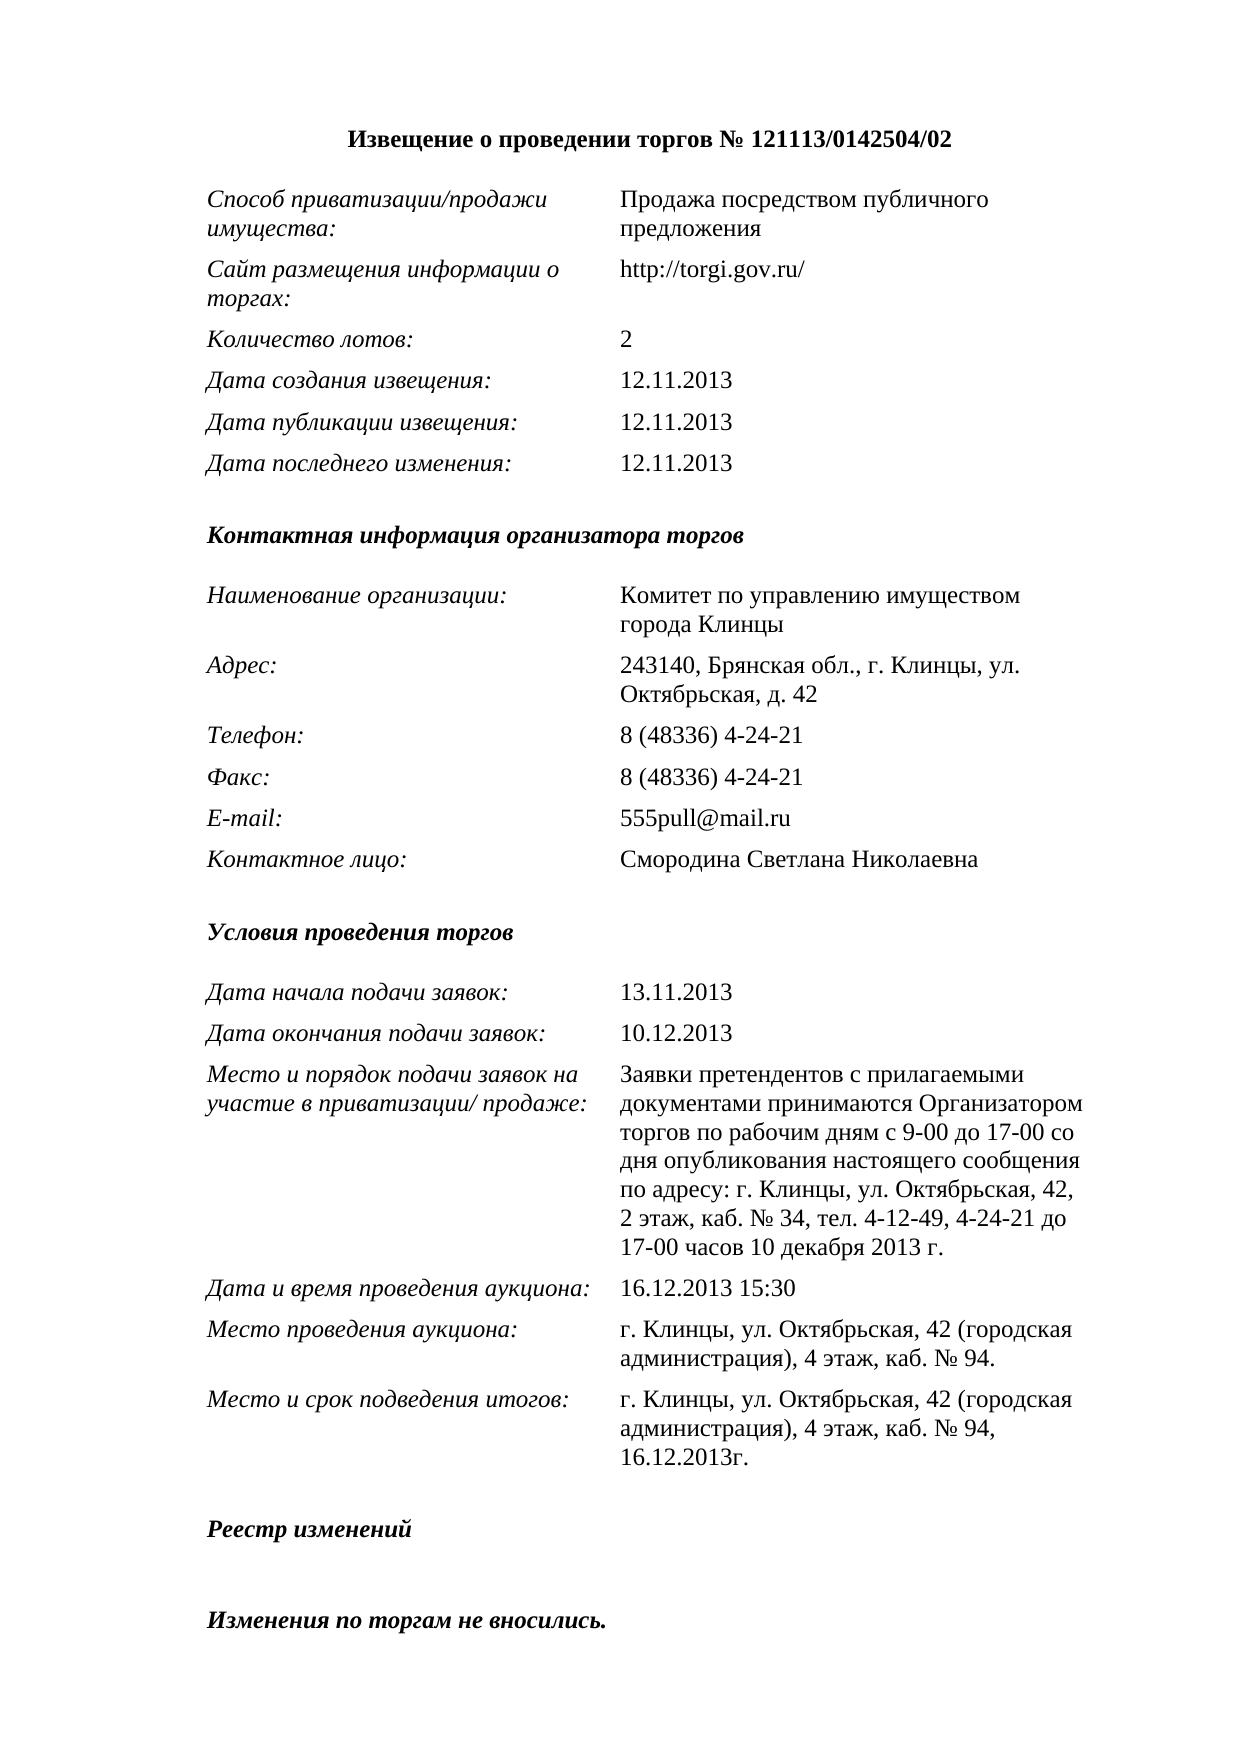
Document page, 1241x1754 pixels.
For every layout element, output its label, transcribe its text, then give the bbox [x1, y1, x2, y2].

text Условия проведения торгов [207, 917, 1093, 946]
table_cell 555pull@mail.ru [620, 803, 1092, 844]
table_cell Адрес: [207, 651, 620, 721]
table_cell Дата и время проведения аукциона: [207, 1273, 620, 1314]
table_cell Место и порядок подачи заявок на участие в приватизации/ продаже: [207, 1059, 620, 1273]
table_cell 8 (48336) 4-24-21 [620, 721, 1092, 762]
table_cell Заявки претендентов с прилагаемыми документами принимаются Организатором торгов по рабочим дням с 9-00 до 17-00 со дня опубликования настоящего сообщения по адресу: г. Клинцы, ул. Октябрьская, 42, 2 этаж, каб. № 34, тел. 4-12-49, 4-24-21 до 17-00 часов 10 декабря 2013 г. [620, 1059, 1092, 1273]
table_cell Телефон: [207, 721, 620, 762]
text Извещение о проведении торгов № 121113/0142504/02 [207, 124, 1093, 153]
table_cell 243140, Брянская обл., г. Клинцы, ул. Октябрьская, д. 42 [620, 651, 1092, 721]
table_cell Дата создания извещения: [207, 366, 620, 407]
table_cell Смородина Светлана Николаевна [620, 844, 1092, 886]
table_header 13.11.2013 [620, 977, 1092, 1018]
table_cell Место проведения аукциона: [207, 1314, 620, 1384]
table_cell Дата публикации извещения: [207, 407, 620, 448]
text Изменения по торгам не вносились. [207, 1606, 1093, 1634]
table_cell Контактное лицо: [207, 844, 620, 886]
table_cell 16.12.2013 15:30 [620, 1273, 1092, 1314]
text Реестр изменений [207, 1514, 1093, 1543]
table_cell Дата окончания подачи заявок: [207, 1018, 620, 1059]
table_cell 8 (48336) 4-24-21 [620, 762, 1092, 803]
table_header Дата начала подачи заявок: [207, 977, 620, 1018]
table_cell 12.11.2013 [620, 366, 1092, 407]
table_cell Количество лотов: [207, 324, 620, 366]
table_cell г. Клинцы, ул. Октябрьская, 42 (городская администрация), 4 этаж, каб. № 94. [620, 1314, 1092, 1384]
table_cell г. Клинцы, ул. Октябрьская, 42 (городская администрация), 4 этаж, каб. № 94, 16.12.2013г. [620, 1384, 1092, 1483]
table_header Продажа посредством публичного предложения [620, 184, 1092, 254]
table_cell E-mail: [207, 803, 620, 844]
table_cell Дата последнего изменения: [207, 448, 620, 489]
table_header Комитет по управлению имуществом города Клинцы [620, 581, 1092, 651]
table_cell 12.11.2013 [620, 407, 1092, 448]
table_header Наименование организации: [207, 581, 620, 651]
text Контактная информация организатора торгов [207, 521, 1093, 549]
table_cell 12.11.2013 [620, 448, 1092, 489]
table_cell 10.12.2013 [620, 1018, 1092, 1059]
table_header Способ приватизации/продажи имущества: [207, 184, 620, 254]
table_cell Факс: [207, 762, 620, 803]
table_cell Место и срок подведения итогов: [207, 1384, 620, 1483]
table_cell http://torgi.gov.ru/ [620, 254, 1092, 324]
table_cell 2 [620, 324, 1092, 366]
table_cell Сайт размещения информации о торгах: [207, 254, 620, 324]
